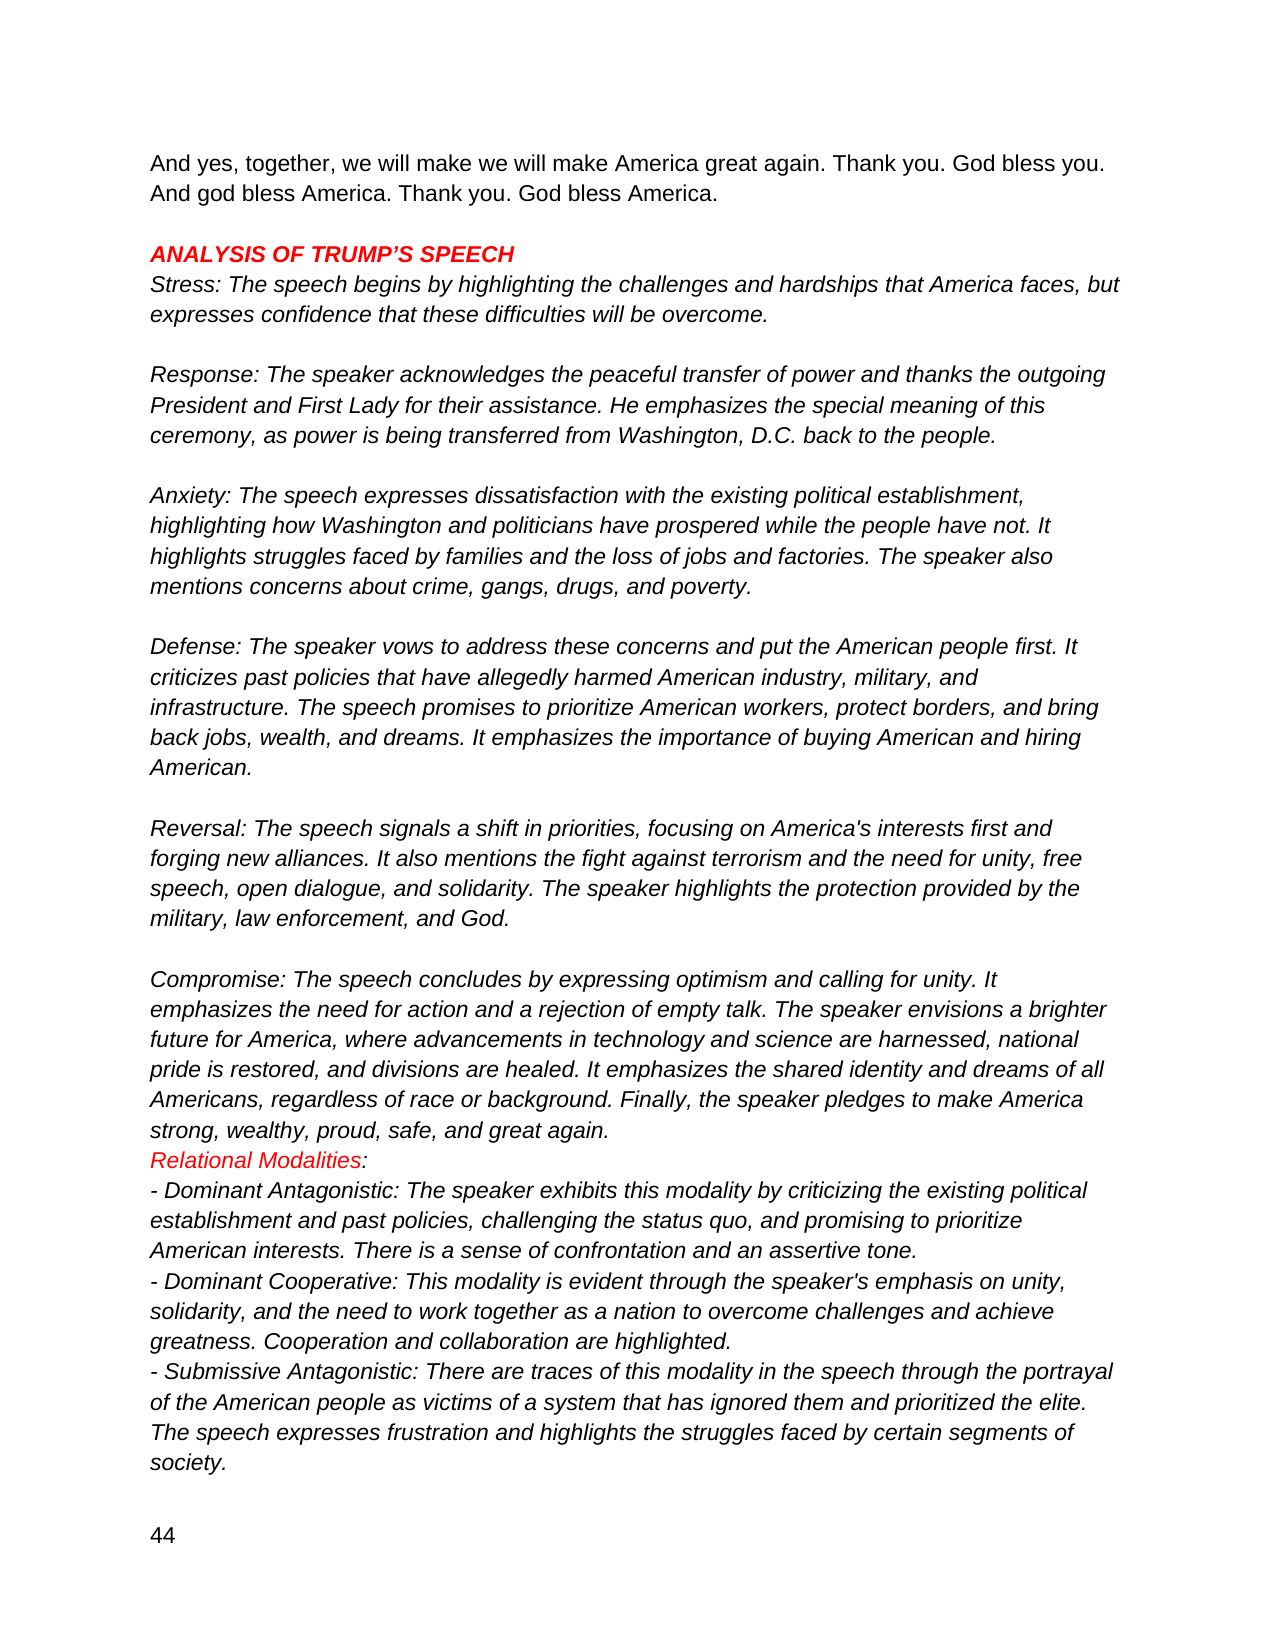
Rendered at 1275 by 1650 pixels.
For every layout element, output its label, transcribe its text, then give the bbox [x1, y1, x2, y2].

text - Dominant Antagonistic: The speaker exhibits this modality by criticizing the existing political establishment and past policies, challenging the status quo, and promising to prioritize American interests. There is a sense of confrontation and an assertive tone. [150, 1177, 1125, 1264]
text Response: The speaker acknowledges the peaceful transfer of power and thanks the outgoing President and First Lady for their assistance. He emphasizes the special meaning of this ceremony, as power is being transferred from Washington, D.C. back to the people. [150, 361, 1125, 448]
text Anxiety: The speech expresses dissatisfaction with the existing political establishment, highlighting how Washington and politicians have prospered while the people have not. It highlights struggles faced by families and the loss of jobs and factories. The speaker also mentions concerns about crime, gangs, drugs, and poverty. [150, 482, 1125, 599]
text Reversal: The speech signals a shift in priorities, focusing on America's interests first and forging new alliances. It also mentions the fight against terrorism and the need for unity, free speech, open dialogue, and solidarity. The speaker highlights the protection provided by the military, law enforcement, and God. [150, 814, 1125, 932]
text Defense: The speaker vows to address these concerns and put the American people first. It criticizes past policies that have allegedly harmed American industry, military, and infrastructure. The speech promises to prioritize American workers, protect borders, and bring back jobs, wealth, and dreams. It emphasizes the importance of buying American and hiring American. [150, 633, 1125, 781]
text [150, 150, 1125, 207]
text - Submissive Antagonistic: There are traces of this modality in the speech through the portrayal of the American people as victims of a system that has ignored them and prioritized the elite. The speech expresses frustration and highlights the struggles faced by certain segments of society. [150, 1358, 1125, 1475]
text Compromise: The speech concludes by expressing optimism and calling for unity. It emphasizes the need for action and a rejection of empty talk. The speaker envisions a brighter future for America, where advancements in technology and science are harnessed, national pride is restored, and divisions are healed. It emphasizes the shared identity and dreams of all Americans, regardless of race or background. Finally, the speaker pledges to make America strong, wealthy, proud, safe, and great again. [150, 966, 1125, 1143]
text Stress: The speech begins by highlighting the challenges and hardships that America faces, but expresses confidence that these difficulties will be overcome. [150, 271, 1125, 327]
text - Dominant Cooperative: This modality is evident through the speaker's emphasis on unity, solidarity, and the need to work together as a nation to overcome challenges and achieve greatness. Cooperation and collaboration are highlighted. [150, 1268, 1125, 1354]
text Relational Modalities: [150, 1147, 1125, 1173]
text ANALYSIS OF TRUMP’S SPEECH [150, 241, 1125, 267]
